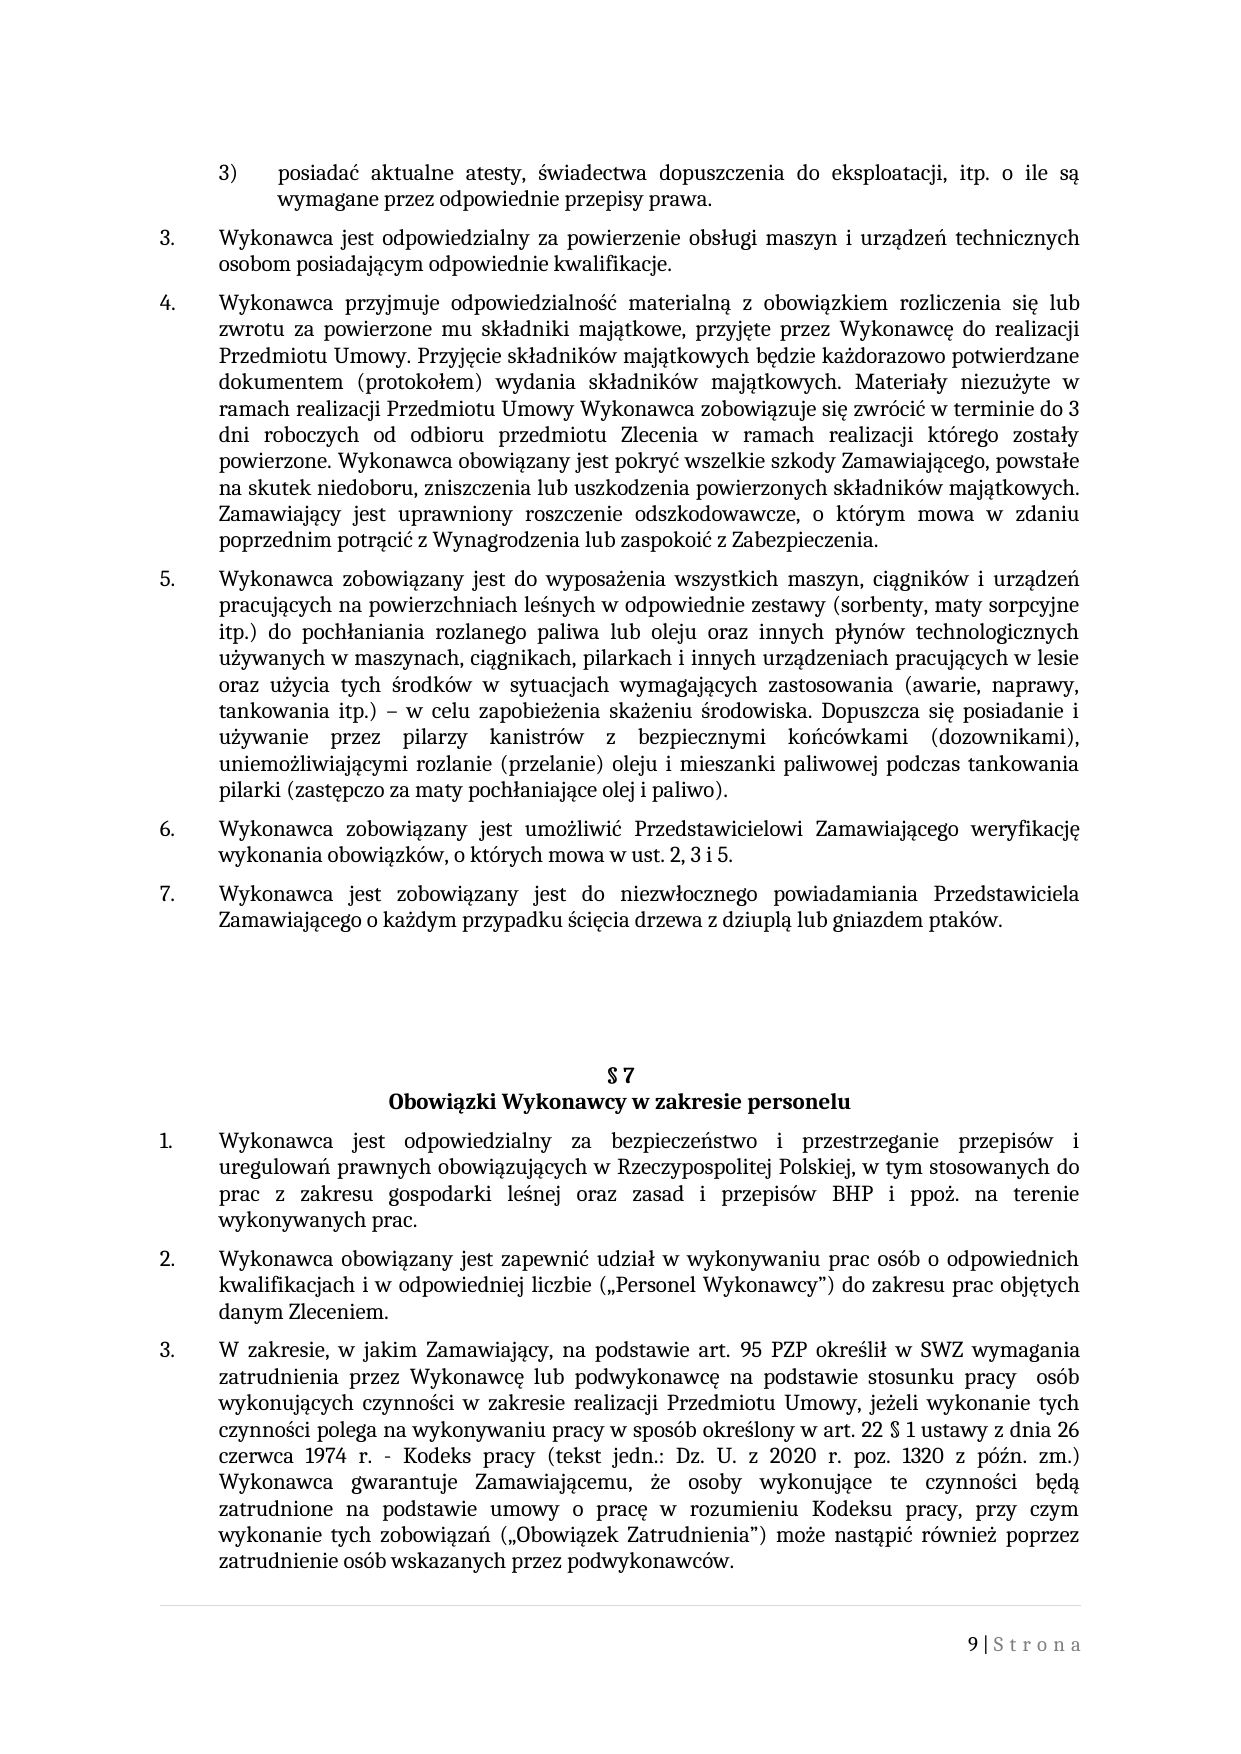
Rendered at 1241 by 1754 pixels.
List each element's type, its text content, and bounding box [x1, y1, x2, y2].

list Wykonawca jest odpowiedzialny za powierzenie obsługi maszyn i urządzeń technicznych osobom posiadającym odpowiednie kwalifikacje. [159, 225, 1081, 277]
list Wykonawca obowiązany jest zapewnić udział w wykonywaniu prac osób o odpowiednich kwalifikacjach i w odpowiedniej liczbie („Personel Wykonawcy”) do zakresu prac objętych danym Zleceniem. [159, 1246, 1081, 1325]
list Wykonawca zobowiązany jest do wyposażenia wszystkich maszyn, ciągników i urządzeń pracujących na powierzchniach leśnych w odpowiednie zestawy (sorbenty, maty sorpcyjne itp.) do pochłaniania rozlanego paliwa lub oleju oraz innych płynów technologicznych używanych w maszynach, ciągnikach, pilarkach i innych urządzeniach pracujących w lesie oraz użycia tych środków w sytuacjach wymagających zastosowania (awarie, naprawy, tankowania itp.) – w celu zapobieżenia skażeniu środowiska. Dopuszcza się posiadanie i używanie przez pilarzy kanistrów z bezpiecznymi końcówkami (dozownikami), uniemożliwiającymi rozlanie (przelanie) oleju i mieszanki paliwowej podczas tankowania pilarki (zastępczo za maty pochłaniające olej i paliwo). [159, 566, 1081, 803]
list Wykonawca zobowiązany jest umożliwić Przedstawicielowi Zamawiającego weryfikację wykonania obowiązków, o których mowa w ust. 2, 3 i 5. [159, 816, 1081, 868]
list W zakresie, w jakim Zamawiający, na podstawie art. 95 PZP określił w SWZ wymagania zatrudnienia przez Wykonawcę lub podwykonawcę na podstawie stosunku pracy osób wykonujących czynności w zakresie realizacji Przedmiotu Umowy, jeżeli wykonanie tych czynności polega na wykonywaniu pracy w sposób określony w art. 22 § 1 ustawy z dnia 26 czerwca 1974 r. - Kodeks pracy (tekst jedn.: Dz. U. z 2020 r. poz. 1320 z późn. zm.) Wykonawca gwarantuje Zamawiającemu, że osoby wykonujące te czynności będą zatrudnione na podstawie umowy o pracę w rozumieniu Kodeksu pracy, przy czym wykonanie tych zobowiązań („Obowiązek Zatrudnienia”) może nastąpić również poprzez zatrudnienie osób wskazanych przez podwykonawców. [159, 1337, 1081, 1574]
list Wykonawca jest odpowiedzialny za bezpieczeństwo i przestrzeganie przepisów i uregulowań prawnych obowiązujących w Rzeczypospolitej Polskiej, w tym stosowanych do prac z zakresu gospodarki leśnej oraz zasad i przepisów BHP i ppoż. na terenie wykonywanych prac. [159, 1128, 1081, 1233]
list Wykonawca przyjmuje odpowiedzialność materialną z obowiązkiem rozliczenia się lub zwrotu za powierzone mu składniki majątkowe, przyjęte przez Wykonawcę do realizacji Przedmiotu Umowy. Przyjęcie składników majątkowych będzie każdorazowo potwierdzane dokumentem (protokołem) wydania składników majątkowych. Materiały niezużyte w ramach realizacji Przedmiotu Umowy Wykonawca zobowiązuje się zwrócić w terminie do 3 dni roboczych od odbioru przedmiotu Zlecenia w ramach realizacji którego zostały powierzone. Wykonawca obowiązany jest pokryć wszelkie szkody Zamawiającego, powstałe na skutek niedoboru, zniszczenia lub uszkodzenia powierzonych składników majątkowych. Zamawiający jest uprawniony roszczenie odszkodowawcze, o którym mowa w zdaniu poprzednim potrącić z Wynagrodzenia lub zaspokoić z Zabezpieczenia. [159, 290, 1081, 553]
list posiadać aktualne atesty, świadectwa dopuszczenia do eksploatacji, itp. o ile są wymagane przez odpowiednie przepisy prawa. [218, 159, 1081, 212]
text § 7 Obowiązki Wykonawcy w zakresie personelu [159, 1063, 1081, 1115]
list Wykonawca jest zobowiązany jest do niezwłocznego powiadamiania Przedstawiciela Zamawiającego o każdym przypadku ścięcia drzewa z dziuplą lub gniazdem ptaków. [159, 881, 1081, 933]
